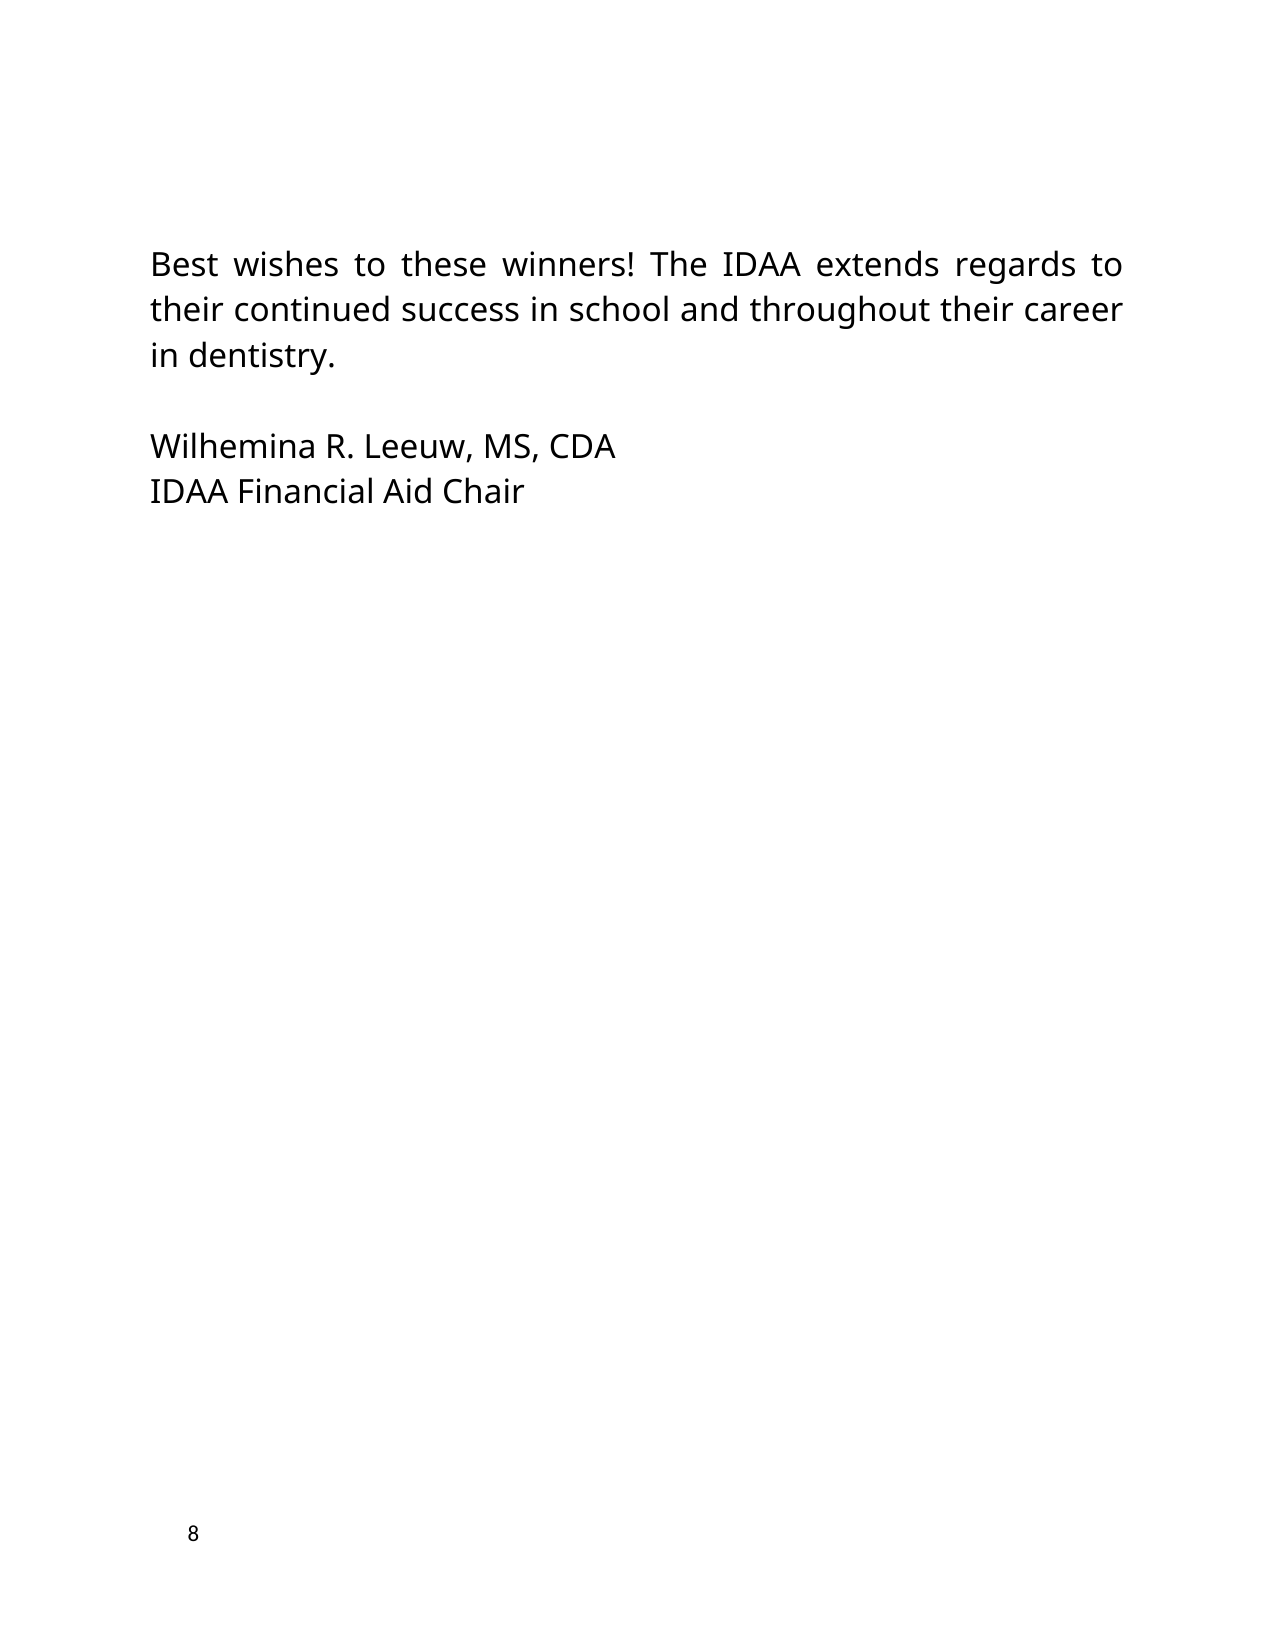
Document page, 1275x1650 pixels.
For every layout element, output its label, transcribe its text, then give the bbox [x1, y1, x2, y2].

text Best wishes to these winners! The IDAA extends regards to their continued success in school and throughout their career in dentistry. [150, 241, 1125, 377]
text IDAA Financial Aid Chair [150, 468, 1125, 513]
text Wilhemina R. Leeuw, MS, CDA [150, 422, 1125, 468]
